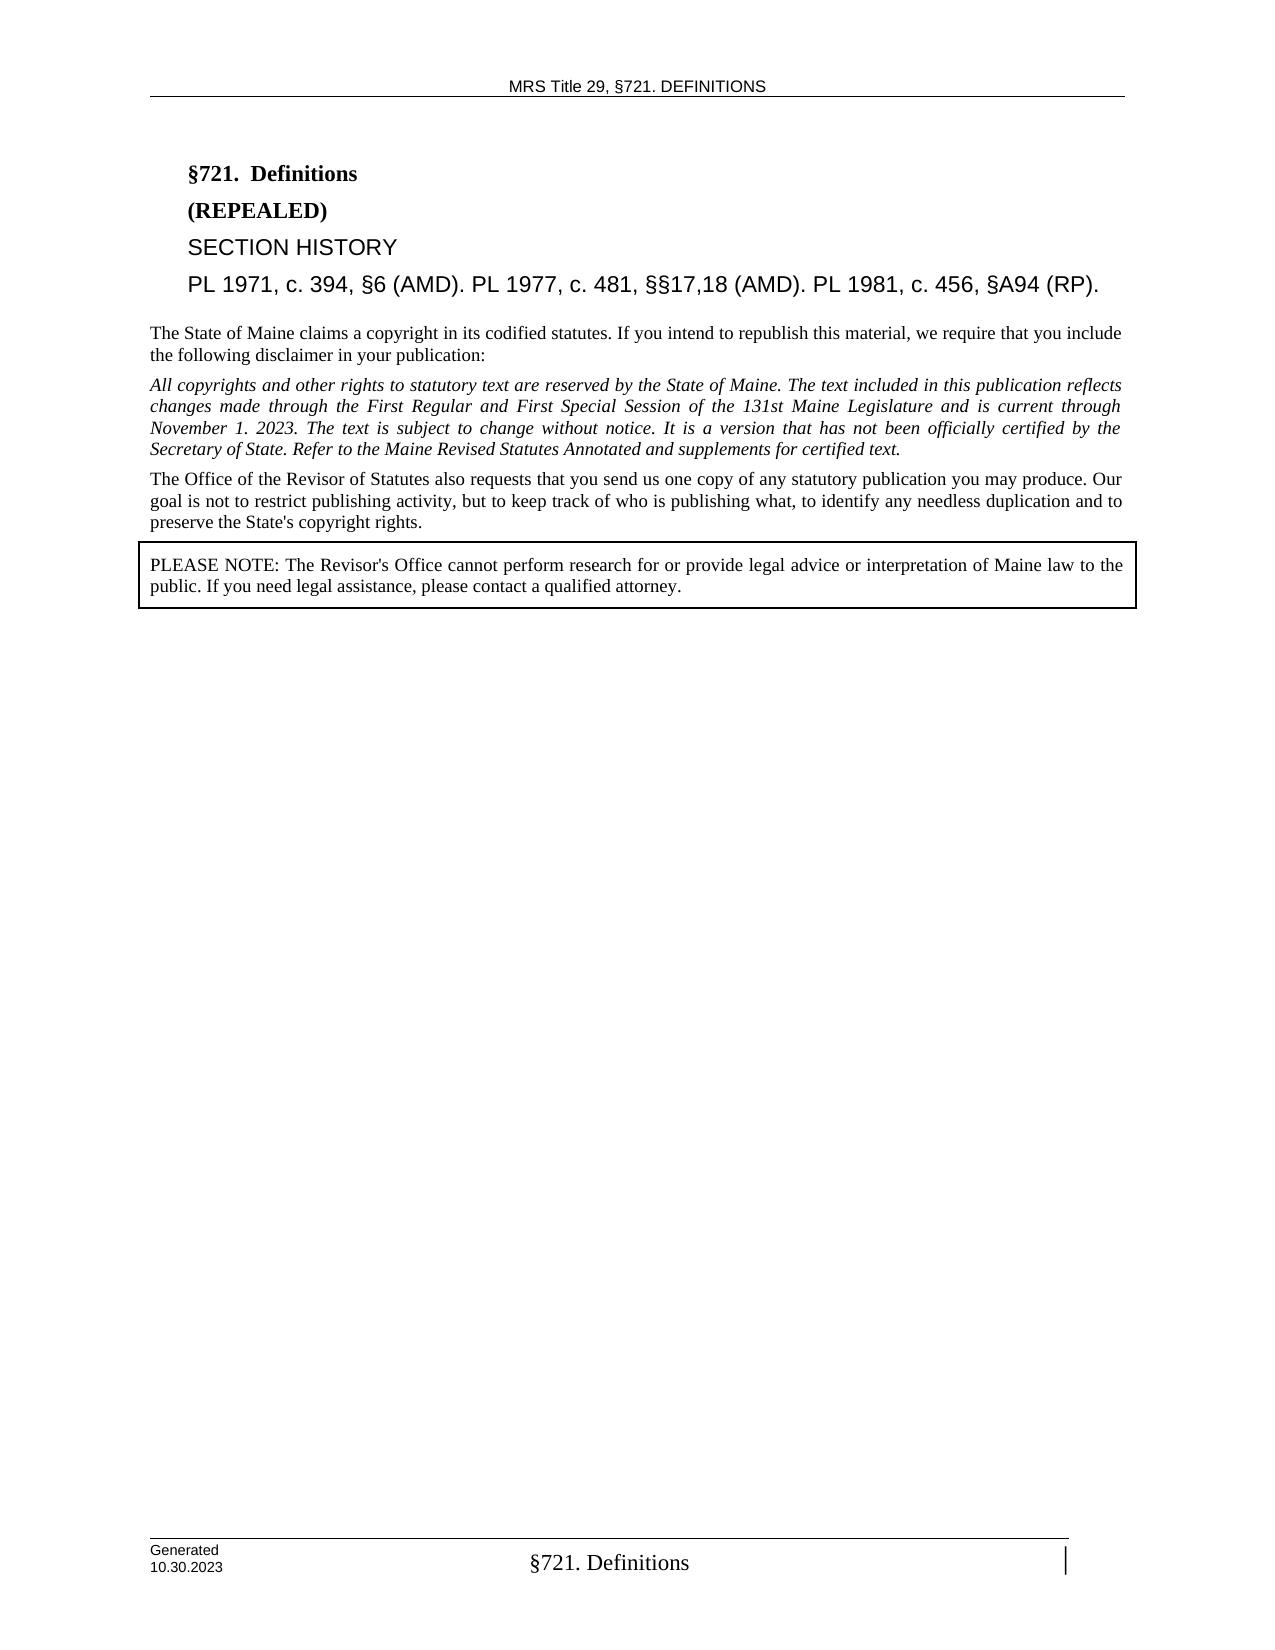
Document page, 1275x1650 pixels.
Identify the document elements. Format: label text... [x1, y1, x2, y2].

text SECTION HISTORY [187, 234, 1125, 260]
text The Office of the Revisor of Statutes also requests that you send us one copy of any statutory publication you may produce. Our goal is not to restrict publishing activity, but to keep track of who is publishing what, to identify any needless duplication and to preserve the State's copyright rights. [150, 468, 1125, 533]
text The State of Maine claims a copyright in its codified statutes. If you intend to republish this material, we require that you include the following disclaimer in your publication: [150, 322, 1125, 365]
text PLEASE NOTE: The Revisor's Office cannot perform research for or provide legal advice or interpretation of Maine law to the public. If you need legal assistance, please contact a qualified attorney. [140, 543, 1135, 607]
text All copyrights and other rights to statutory text are reserved by the State of Maine. The text included in this publication reflects changes made through the First Regular and First Special Session of the 131st Maine Legislature and is current through November 1. 2023 . The text is subject to change without notice. It is a version that has not been officially certified by the Secretary of State. Refer to the Maine Revised Statutes Annotated and supplements for certified text. [150, 373, 1125, 460]
text §721. Definitions [187, 160, 1125, 187]
text (REPEALED) [187, 197, 1125, 223]
text PL 1971, c. 394, §6 (AMD). PL 1977, c. 481, §§17,18 (AMD). PL 1981, c. 456, §A94 (RP). [187, 271, 1125, 297]
